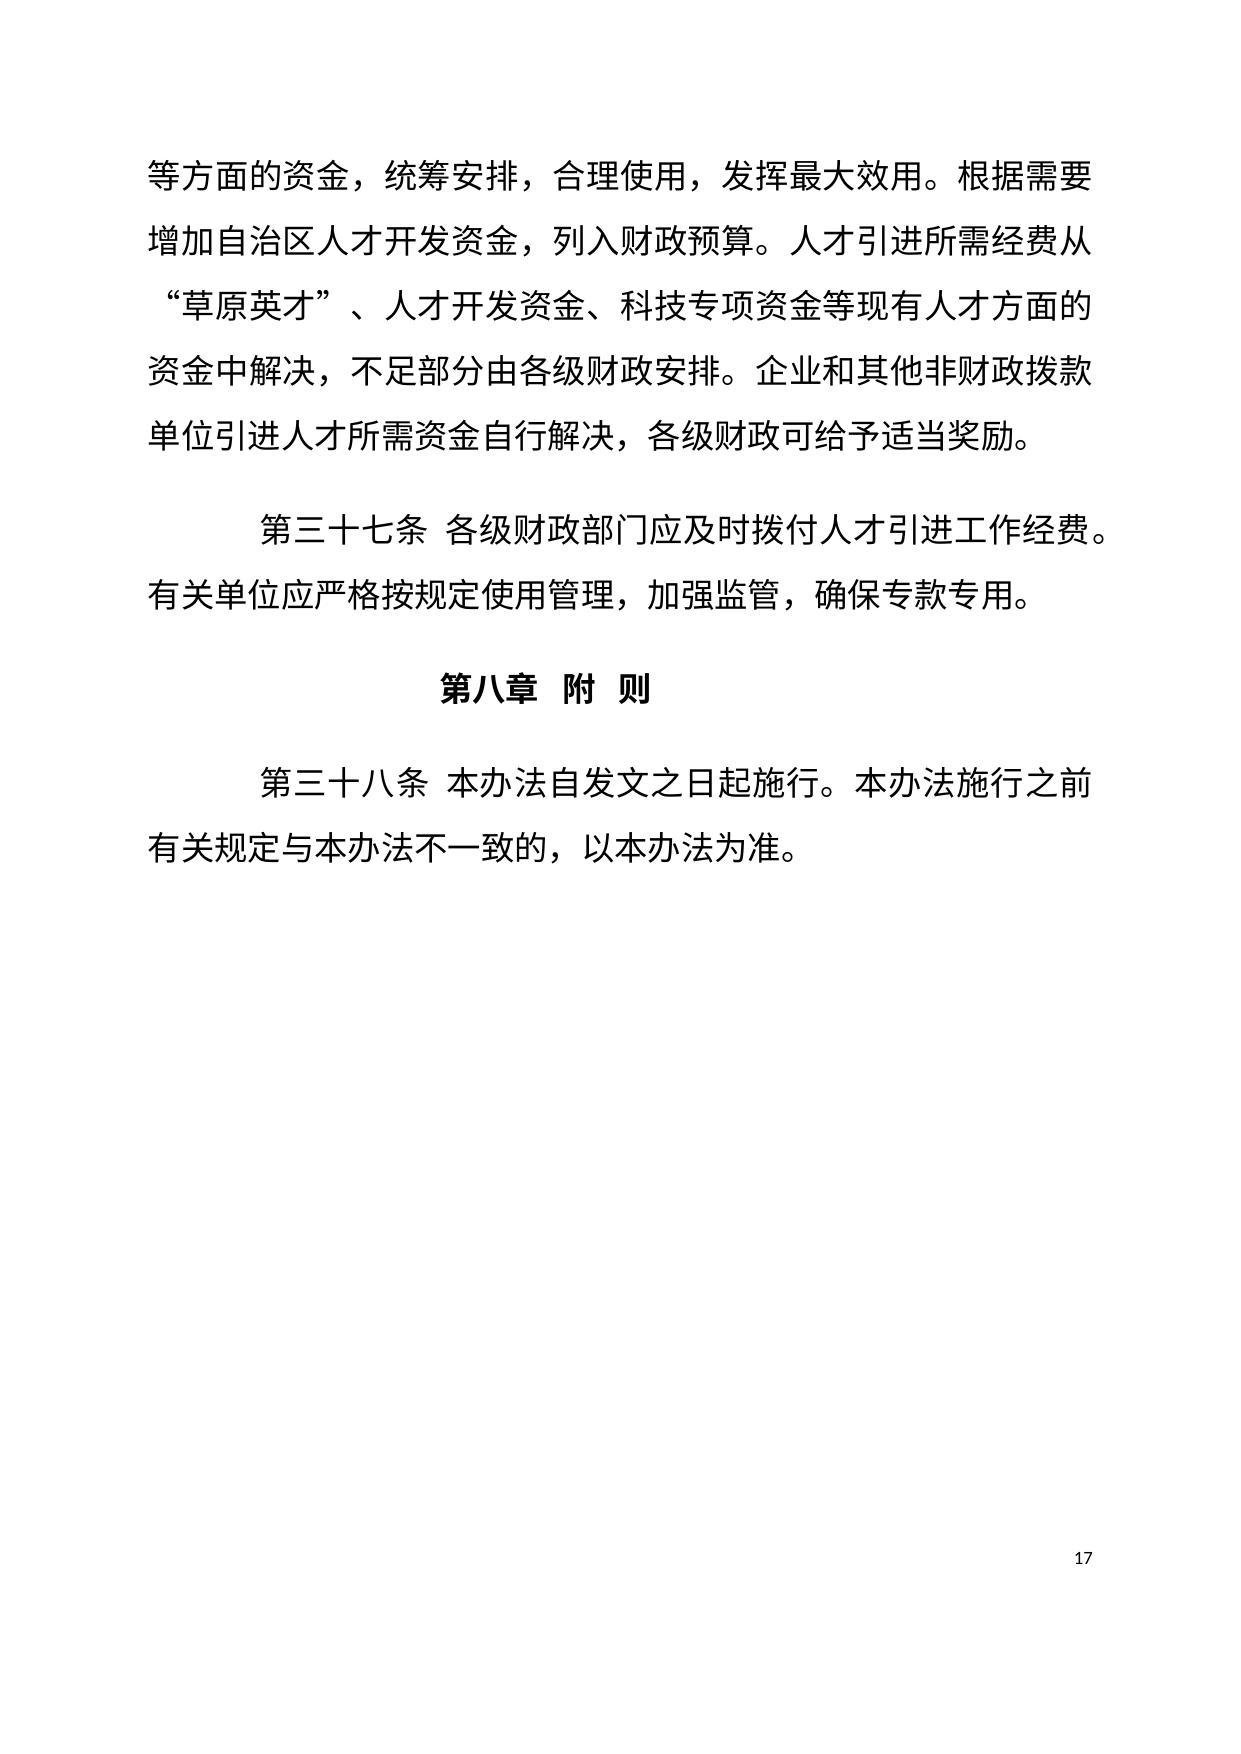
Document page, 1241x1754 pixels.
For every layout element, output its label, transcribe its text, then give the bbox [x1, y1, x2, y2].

text 第八章 附 则 [148, 654, 1092, 719]
text 第三十七条 各级财政部门应及时拨付人才引进工作经费。有关单位应严格按规定使用管理，加强监管，确保专款专用。 [148, 495, 1092, 625]
text 第三十八条 本办法自发文之日起施行。本办法施行之前有关规定与本办法不一致的，以本办法为准。 [148, 748, 1092, 878]
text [148, 141, 1092, 466]
